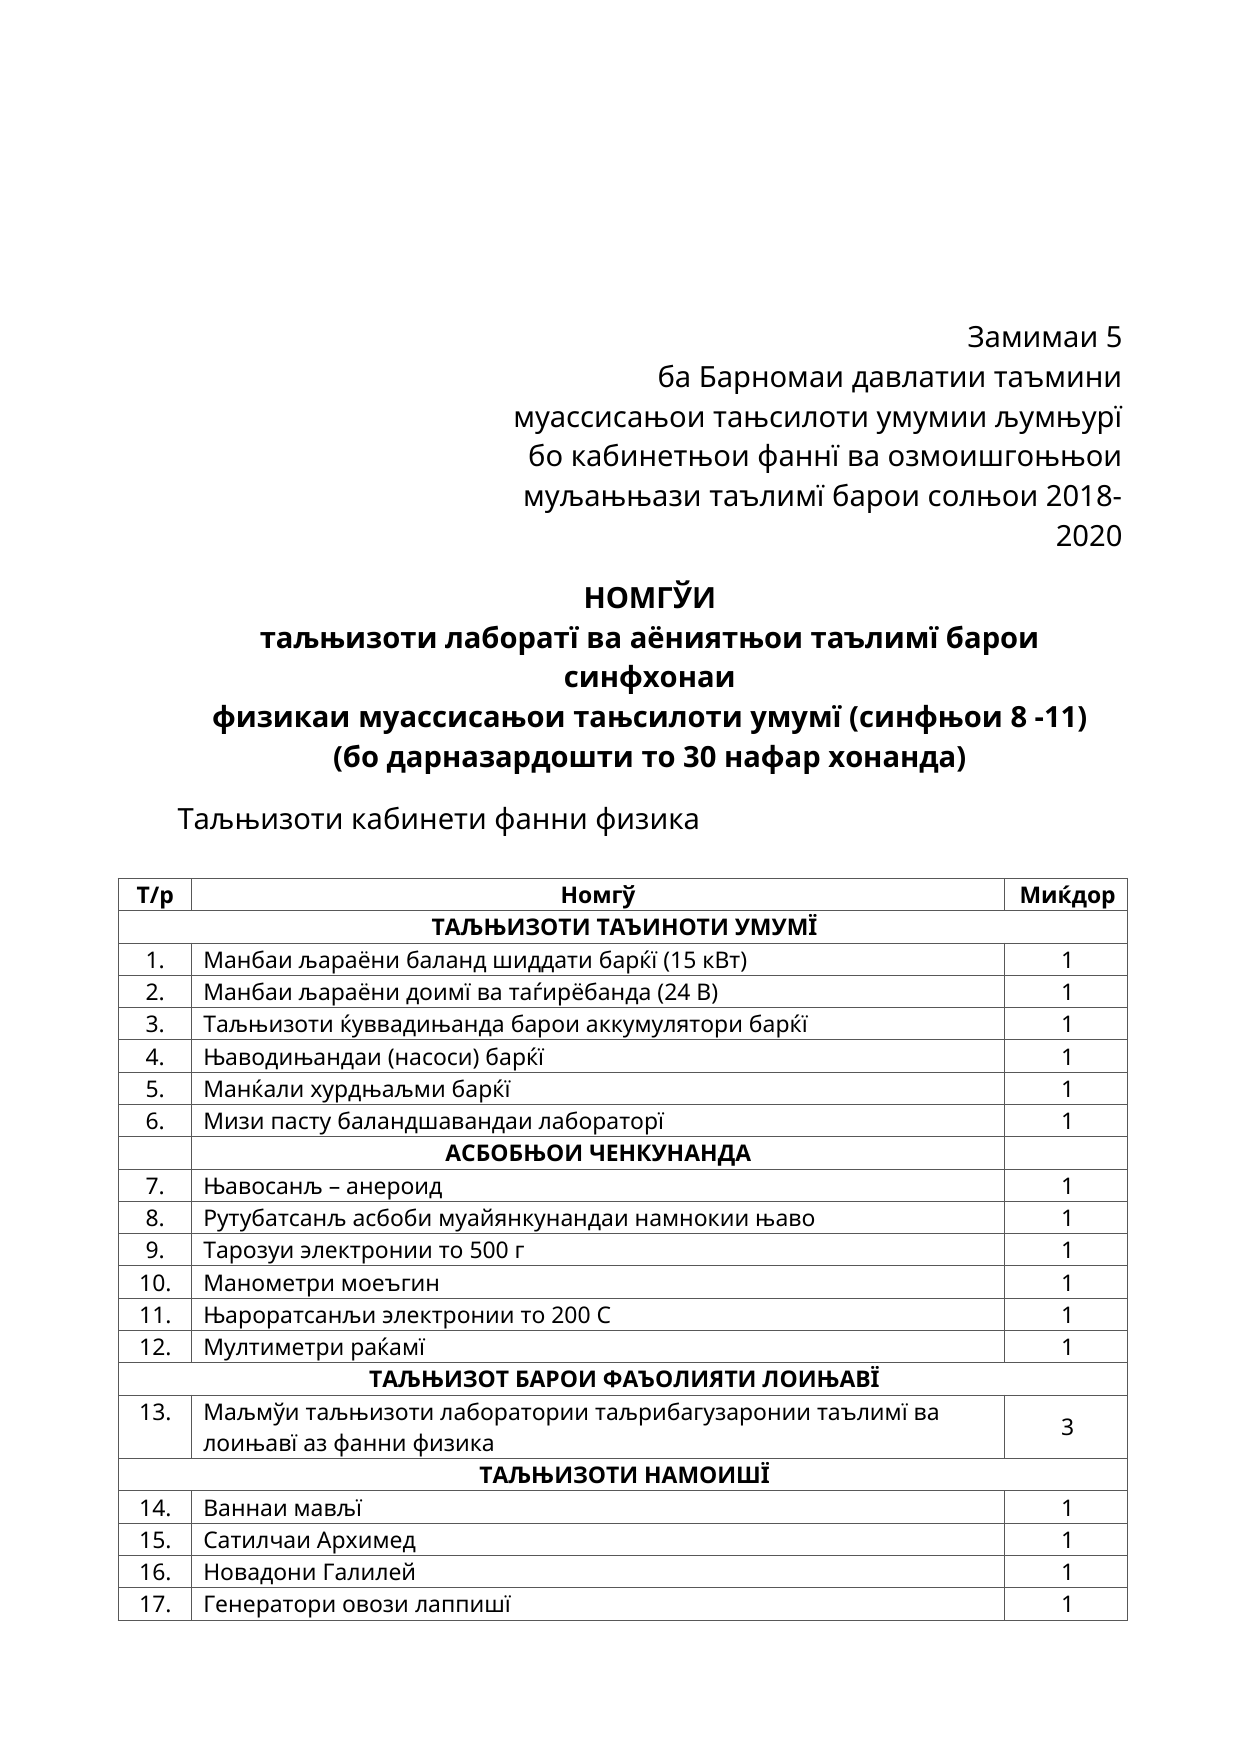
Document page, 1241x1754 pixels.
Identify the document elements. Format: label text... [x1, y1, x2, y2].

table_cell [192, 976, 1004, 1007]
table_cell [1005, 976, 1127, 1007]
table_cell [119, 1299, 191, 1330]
text НОМГЎИ [177, 577, 1122, 617]
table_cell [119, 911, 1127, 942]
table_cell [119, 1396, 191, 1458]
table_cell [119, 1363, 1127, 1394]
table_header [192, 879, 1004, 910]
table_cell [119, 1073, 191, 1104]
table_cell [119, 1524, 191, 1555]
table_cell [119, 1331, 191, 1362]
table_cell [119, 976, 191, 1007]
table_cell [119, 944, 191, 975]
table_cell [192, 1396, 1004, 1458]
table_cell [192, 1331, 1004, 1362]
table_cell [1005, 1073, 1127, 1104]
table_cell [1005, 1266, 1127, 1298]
text ба Барномаи давлатии таъмини муассисањои тањсилоти умумии љумњурї бо кабинетњои фаннї ва озмоишгоњњои муљањњази таълимї барои солњои 2018-2020 [502, 356, 1122, 555]
text Таљњизоти кабинети фанни физика [177, 798, 1122, 838]
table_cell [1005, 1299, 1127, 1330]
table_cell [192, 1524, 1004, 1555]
text физикаи муассисањои тањсилоти умумї (синфњои 8 -11) [177, 696, 1122, 736]
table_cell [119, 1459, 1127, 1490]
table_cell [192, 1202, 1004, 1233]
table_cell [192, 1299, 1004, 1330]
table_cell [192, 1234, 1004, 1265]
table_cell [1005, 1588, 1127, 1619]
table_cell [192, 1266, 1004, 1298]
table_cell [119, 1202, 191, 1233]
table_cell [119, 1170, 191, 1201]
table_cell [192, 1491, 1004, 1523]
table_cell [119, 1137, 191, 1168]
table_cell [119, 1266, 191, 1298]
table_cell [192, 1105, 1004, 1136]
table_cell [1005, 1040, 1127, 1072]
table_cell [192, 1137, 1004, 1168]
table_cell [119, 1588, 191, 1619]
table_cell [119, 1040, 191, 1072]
text (бо дарназардошти то 30 нафар хонанда) [177, 736, 1122, 776]
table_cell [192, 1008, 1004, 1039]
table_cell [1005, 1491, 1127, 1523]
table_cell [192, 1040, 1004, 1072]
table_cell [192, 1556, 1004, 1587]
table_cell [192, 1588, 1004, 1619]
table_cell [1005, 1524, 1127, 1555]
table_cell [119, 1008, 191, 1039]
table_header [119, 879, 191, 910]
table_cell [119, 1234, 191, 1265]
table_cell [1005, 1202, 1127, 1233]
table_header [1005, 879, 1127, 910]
text Замимаи 5 [177, 317, 1122, 356]
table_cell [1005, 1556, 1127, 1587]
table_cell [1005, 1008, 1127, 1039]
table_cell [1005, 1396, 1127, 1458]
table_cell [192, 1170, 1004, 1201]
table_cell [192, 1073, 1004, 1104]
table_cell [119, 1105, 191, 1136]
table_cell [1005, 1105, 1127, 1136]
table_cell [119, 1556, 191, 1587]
text таљњизоти лаборатї ва аёниятњои таълимї барои синфхонаи [177, 617, 1122, 696]
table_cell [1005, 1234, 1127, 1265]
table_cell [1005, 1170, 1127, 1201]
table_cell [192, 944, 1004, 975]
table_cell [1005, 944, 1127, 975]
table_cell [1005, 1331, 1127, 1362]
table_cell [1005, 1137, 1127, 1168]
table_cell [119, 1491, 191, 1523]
